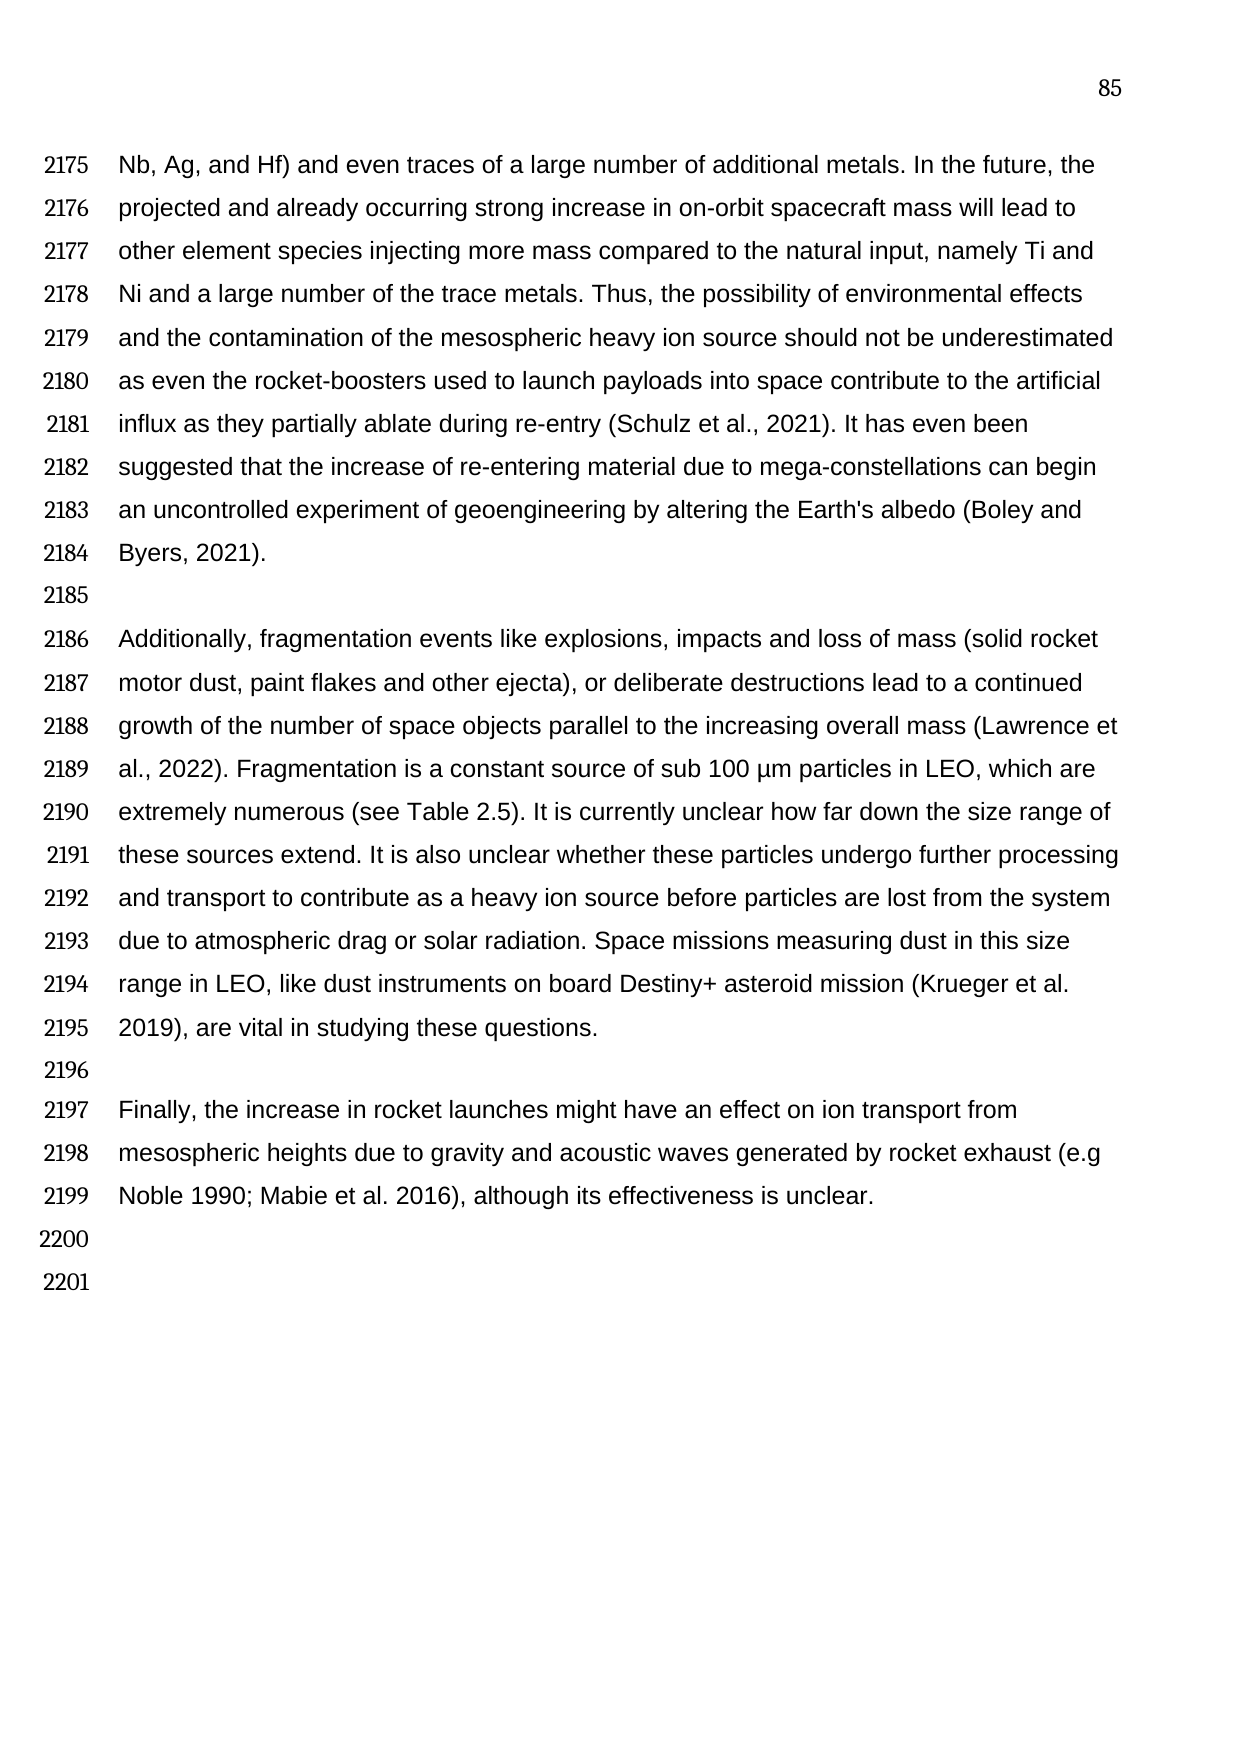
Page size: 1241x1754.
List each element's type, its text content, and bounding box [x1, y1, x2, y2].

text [118, 150, 1122, 567]
text Additionally, fragmentation events like explosions, impacts and loss of mass (solid rocket motor dust, paint flakes and other ejecta), or deliberate destructions lead to a continued growth of the number of space objects parallel to the increasing overall mass (Lawrence et al., 2022). Fragmentation is a constant source of sub 100 µm particles in LEO, which are extremely numerous (see Table 2.5). It is currently unclear how far down the size range of these sources extend. It is also unclear whether these particles undergo further processing and transport to contribute as a heavy ion source before particles are lost from the system due to atmospheric drag or solar radiation. Space missions measuring dust in this size range in LEO, like dust instruments on board Destiny+ asteroid mission (Krueger et al. 2019), are vital in studying these questions. [118, 624, 1122, 1041]
text Finally, the increase in rocket launches might have an effect on ion transport from mesospheric heights due to gravity and acoustic waves generated by rocket exhaust (e.g Noble 1990; Mabie et al. 2016), although its effectiveness is unclear. [118, 1095, 1122, 1210]
